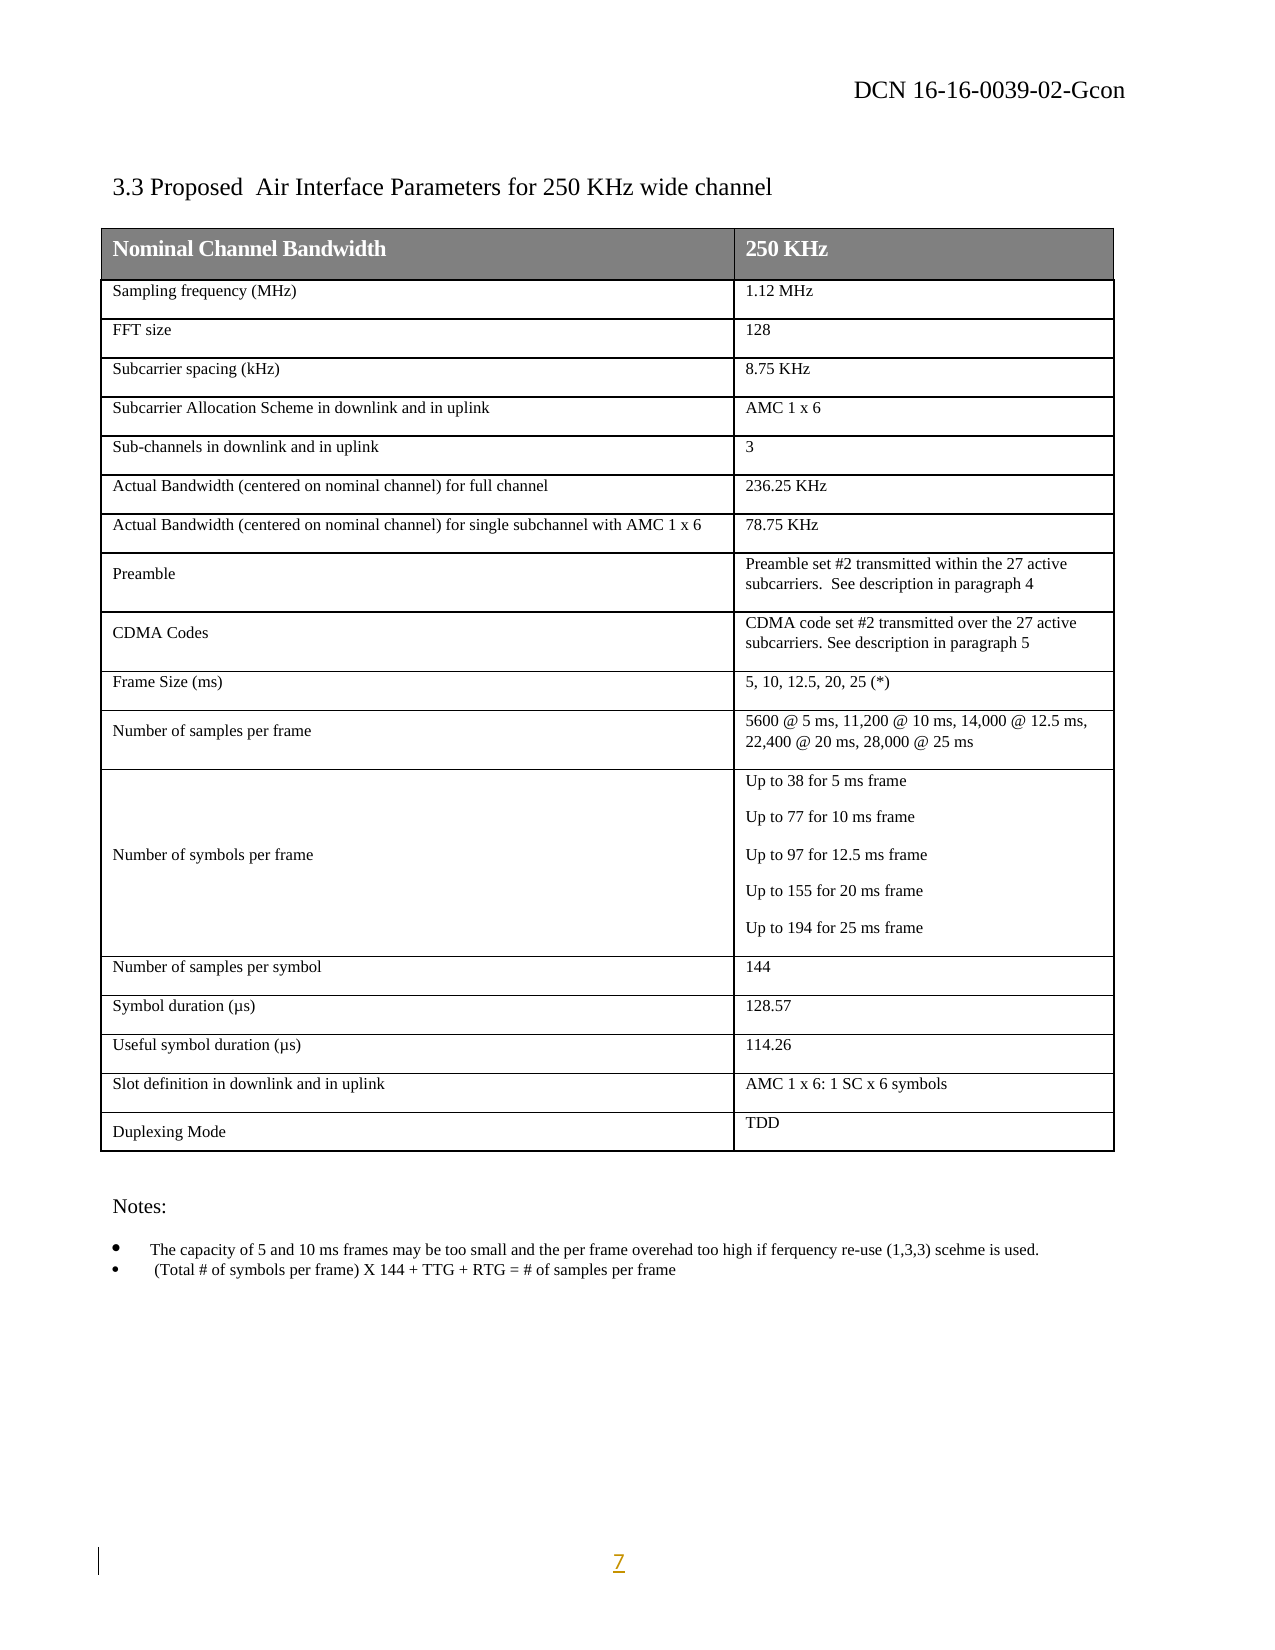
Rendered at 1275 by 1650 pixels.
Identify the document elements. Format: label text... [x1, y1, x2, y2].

table_cell TDD [735, 1113, 1113, 1150]
table_cell 5, 10, 12.5, 20, 25 (*) [735, 672, 1113, 709]
table_cell AMC 1 x 6 [735, 398, 1113, 435]
table_cell Actual Bandwidth (centered on nominal channel) for single subchannel with AMC 1 x 6 [102, 515, 733, 552]
table_cell Number of samples per frame [102, 711, 733, 769]
table_cell Slot definition in downlink and in uplink [102, 1074, 733, 1111]
table_cell Subcarrier spacing (kHz) [102, 359, 733, 396]
table_cell Actual Bandwidth (centered on nominal channel) for full channel [102, 476, 733, 513]
table_cell CDMA code set #2 transmitted over the 27 active subcarriers. See description in paragraph 5 [735, 613, 1113, 671]
table_cell Useful symbol duration (µs) [102, 1035, 733, 1072]
table_header Nominal Channel Bandwidth [102, 229, 734, 279]
list The capacity of 5 and 10 ms frames may be too small and the per frame overehad too high if ferquency re-use (1,3,3) scehme is used. [112, 1236, 1125, 1260]
table_cell Sub-channels in downlink and in uplink [102, 437, 733, 474]
table_cell 78.75 KHz [735, 515, 1113, 552]
table_cell Number of samples per symbol [102, 957, 733, 994]
table_cell 114.26 [735, 1035, 1113, 1072]
table_cell FFT size [102, 320, 733, 357]
table_cell 3 [735, 437, 1113, 474]
table_cell 5600 @ 5 ms, 11,200 @ 10 ms, 14,000 @ 12.5 ms, 22,400 @ 20 ms, 28,000 @ 25 ms [735, 711, 1113, 769]
table_header 250 KHz [735, 229, 1113, 279]
table_cell 128.57 [735, 996, 1113, 1033]
table_cell 128 [735, 320, 1113, 357]
table_cell Symbol duration (µs) [102, 996, 733, 1033]
table_cell Preamble [102, 554, 733, 611]
list Proposed Air Interface Parameters for 250 KHz wide channel [112, 172, 1125, 201]
table_cell Duplexing Mode [102, 1113, 733, 1150]
table_cell CDMA Codes [102, 613, 733, 671]
table_cell 236.25 KHz [735, 476, 1113, 513]
table_cell Subcarrier Allocation Scheme in downlink and in uplink [102, 398, 733, 435]
table_cell 8.75 KHz [735, 359, 1113, 396]
table_cell Preamble set #2 transmitted within the 27 active subcarriers. See description in paragraph 4 [735, 554, 1113, 611]
text Notes: [112, 1194, 1125, 1218]
table_cell AMC 1 x 6: 1 SC x 6 symbols [735, 1074, 1113, 1111]
table_cell Number of symbols per frame [102, 770, 733, 956]
table_cell Frame Size (ms) [102, 672, 733, 709]
list (Total # of symbols per frame) X 144 + TTG + RTG = # of samples per frame [112, 1260, 1125, 1279]
table_cell Up to 38 for 5 ms frame Up to 77 for 10 ms frame Up to 97 for 12.5 ms frame Up to 155 for 20 ms frame Up to 194 for 25 ms frame [735, 770, 1113, 956]
table_cell 144 [735, 957, 1113, 994]
table_cell 1.12 MHz [735, 281, 1113, 318]
table_cell Sampling frequency (MHz) [102, 281, 733, 318]
